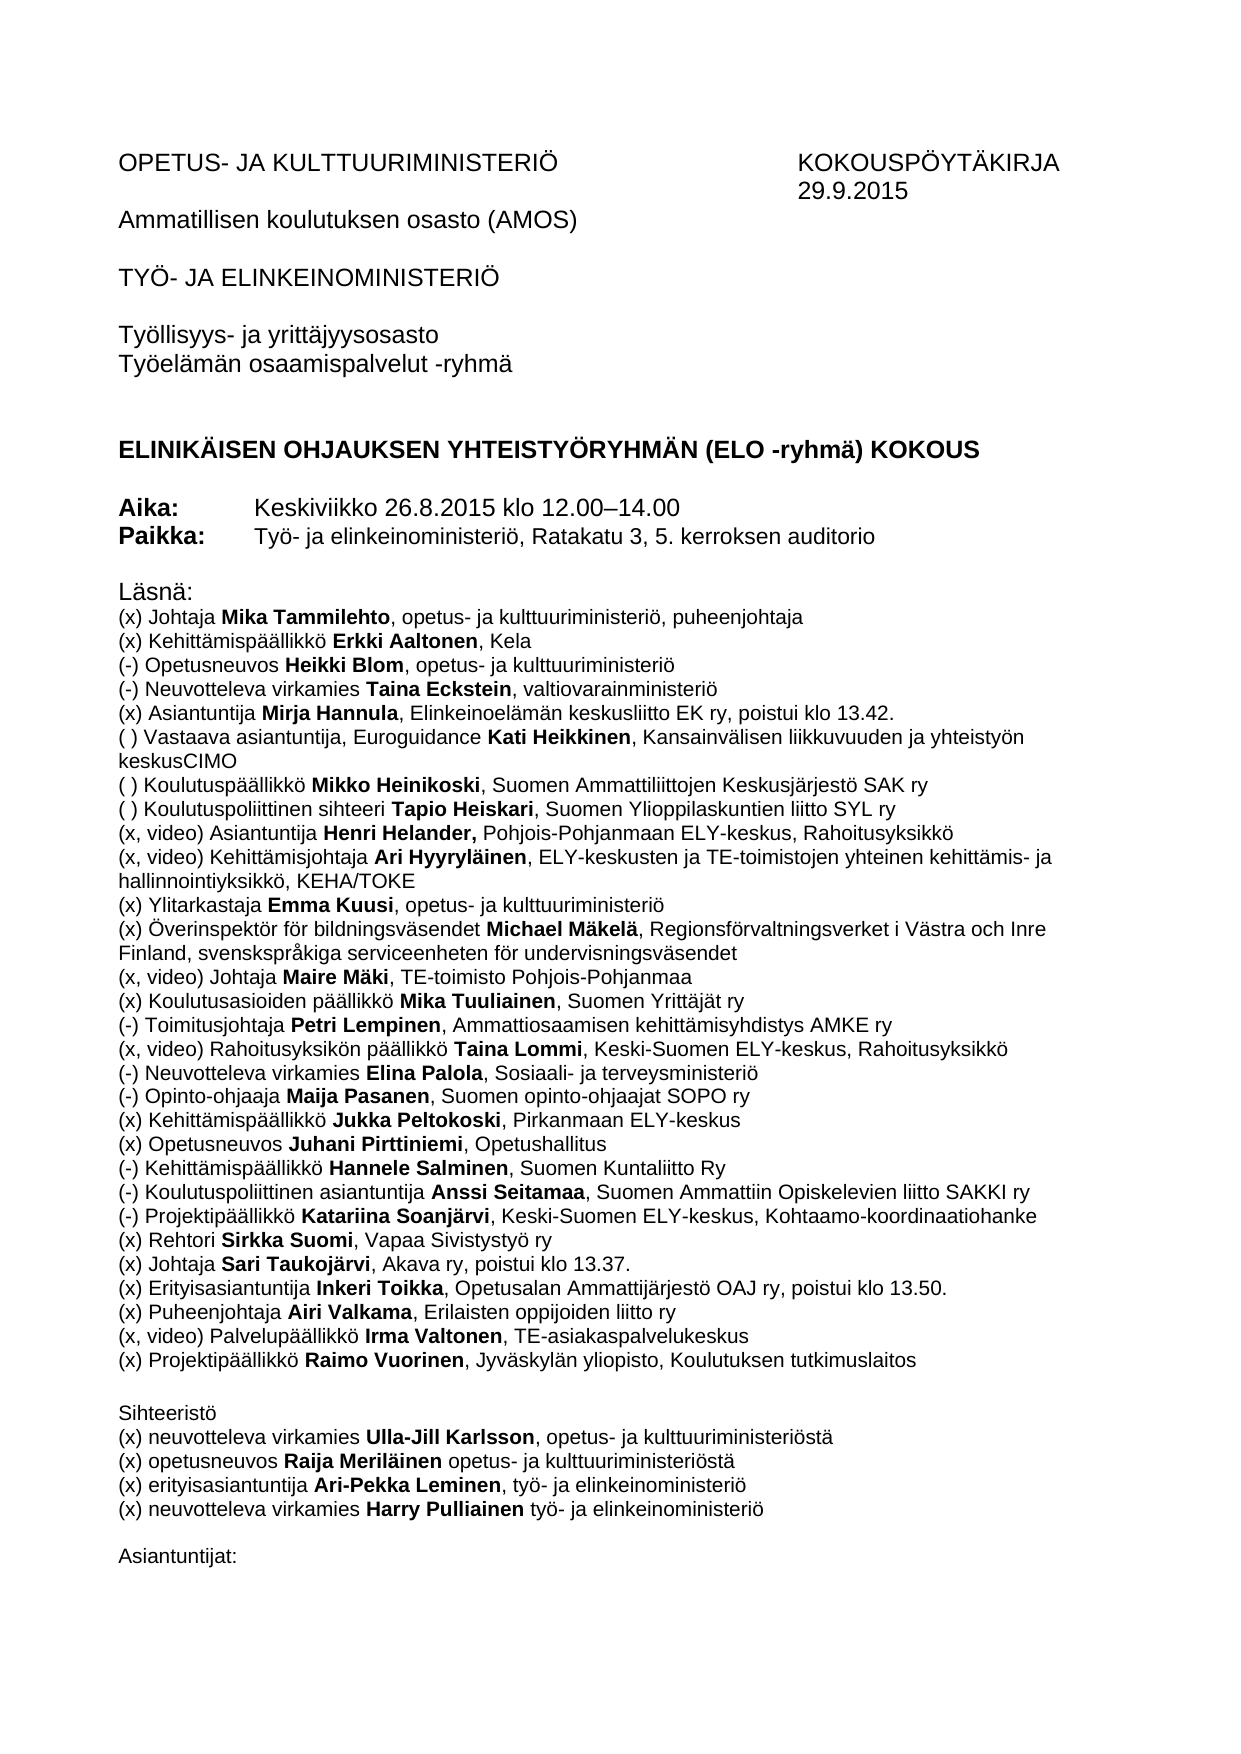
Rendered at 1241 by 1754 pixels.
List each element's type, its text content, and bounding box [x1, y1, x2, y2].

text Työelämän osaamispalvelut -ryhmä [118, 349, 1122, 378]
text ( ) Koulutuspäällikkö Mikko Heinikoski, Suomen Ammattiliittojen Keskusjärjestö SAK ry [118, 773, 1122, 797]
text (-) Opinto-ohjaaja Maija Pasanen, Suomen opinto-ohjaajat SOPO ry [118, 1084, 1122, 1108]
text (x) Erityisasiantuntija Inkeri Toikka, Opetusalan Ammattijärjestö OAJ ry, poistui klo 13.50. [118, 1276, 1122, 1300]
text Läsnä: [118, 576, 1122, 605]
text (x) Rehtori Sirkka Suomi, Vapaa Sivistystyö ry [118, 1228, 1122, 1252]
text TYÖ- JA ELINKEINOMINISTERIÖ [118, 263, 1122, 291]
text (x) Ylitarkastaja Emma Kuusi, opetus- ja kulttuuriministeriö [118, 893, 1122, 917]
text (-) Koulutuspoliittinen asiantuntija Anssi Seitamaa, Suomen Ammattiin Opiskelevien liitto SAKKI ry [118, 1180, 1122, 1204]
text (x) Kehittämispäällikkö Erkki Aaltonen, Kela [118, 629, 1122, 653]
text (-) Neuvotteleva virkamies Elina Palola, Sosiaali- ja terveysministeriö [118, 1060, 1122, 1084]
text (x) Puheenjohtaja Airi Valkama, Erilaisten oppijoiden liitto ry [118, 1300, 1122, 1324]
text (x) Opetusneuvos Juhani Pirttiniemi, Opetushallitus [118, 1132, 1122, 1156]
text (-) Toimitusjohtaja Petri Lempinen, Ammattiosaamisen kehittämisyhdistys AMKE ry [118, 1012, 1122, 1036]
text (-) Projektipäällikkö Katariina Soanjärvi, Keski-Suomen ELY-keskus, Kohtaamo-koordinaatiohanke [118, 1204, 1122, 1228]
text Ammatillisen koulutuksen osasto (AMOS) [118, 205, 1122, 234]
text (x) Johtaja Mika Tammilehto, opetus- ja kulttuuriministeriö, puheenjohtaja [118, 605, 1122, 629]
text (x) Överinspektör för bildningsväsendet Michael Mäkelä, Regionsförvaltningsverket i Västra och Inre Finland, svenskspråkiga serviceenheten för undervisningsväsendet [118, 917, 1122, 964]
text (x) Asiantuntija Mirja Hannula, Elinkeinoelämän keskusliitto EK ry, poistui klo 13.42. [118, 701, 1122, 725]
text ELINIKÄISEN OHJAUKSEN YHTEISTYÖRYHMÄN (ELO -ryhmä) KOKOUS [118, 435, 1122, 464]
text (x) erityisasiantuntija Ari-Pekka Leminen, työ- ja elinkeinoministeriö [118, 1472, 1122, 1496]
text (x) neuvotteleva virkamies Harry Pulliainen työ- ja elinkeinoministeriö [118, 1496, 1122, 1520]
text Paikka: Työ- ja elinkeinoministeriö, Ratakatu 3, 5. kerroksen auditorio [118, 521, 1122, 550]
text (-) Neuvotteleva virkamies Taina Eckstein, valtiovarainministeriö [118, 677, 1122, 701]
text Työllisyys- ja yrittäjyysosasto [118, 320, 1122, 349]
text (x, video) Asiantuntija Henri Helander, Pohjois-Pohjanmaan ELY-keskus, Rahoitusyksikkö [118, 821, 1122, 845]
text keskusCIMO [118, 749, 1122, 773]
text (x, video) Kehittämisjohtaja Ari Hyyryläinen, ELY-keskusten ja TE-toimistojen yhteinen kehittämis- ja hallinnointiyksikkö, KEHA/TOKE [118, 845, 1122, 893]
text (x, video) Johtaja Maire Mäki, TE-toimisto Pohjois-Pohjanmaa [118, 964, 1122, 988]
text (x) neuvotteleva virkamies Ulla-Jill Karlsson, opetus- ja kulttuuriministeriöstä [118, 1424, 1122, 1448]
text (-) Opetusneuvos Heikki Blom, opetus- ja kulttuuriministeriö [118, 653, 1122, 677]
text 29.9.2015 [118, 176, 1122, 205]
text (-) Kehittämispäällikkö Hannele Salminen, Suomen Kuntaliitto Ry [118, 1156, 1122, 1180]
text Sihteeristö [118, 1401, 1122, 1424]
text ( ) Koulutuspoliittinen sihteeri Tapio Heiskari, Suomen Ylioppilaskuntien liitto SYL ry [118, 797, 1122, 821]
text (x) Johtaja Sari Taukojärvi, Akava ry, poistui klo 13.37. [118, 1252, 1122, 1276]
text Aika: Keskiviikko 26.8.2015 klo 12.00–14.00 [118, 493, 1122, 521]
text (x) opetusneuvos Raija Meriläinen opetus- ja kulttuuriministeriöstä [118, 1448, 1122, 1472]
text OPETUS- JA KULTTUURIMINISTERIÖ KOKOUSPÖYTÄKIRJA [118, 148, 1122, 176]
text (x, video) Rahoitusyksikön päällikkö Taina Lommi, Keski-Suomen ELY-keskus, Rahoitusyksikkö [118, 1036, 1122, 1060]
text (x) Projektipäällikkö Raimo Vuorinen, Jyväskylän yliopisto, Koulutuksen tutkimuslaitos [118, 1348, 1122, 1372]
text (x) Kehittämispäällikkö Jukka Peltokoski, Pirkanmaan ELY-keskus [118, 1108, 1122, 1132]
text (x) Koulutusasioiden päällikkö Mika Tuuliainen, Suomen Yrittäjät ry [118, 988, 1122, 1012]
text ( ) Vastaava asiantuntija, Euroguidance Kati Heikkinen, Kansainvälisen liikkuvuuden ja yhteistyön [118, 725, 1122, 749]
text Asiantuntijat: [118, 1544, 1122, 1568]
text (x, video) Palvelupäällikkö Irma Valtonen, TE-asiakaspalvelukeskus [118, 1324, 1122, 1348]
